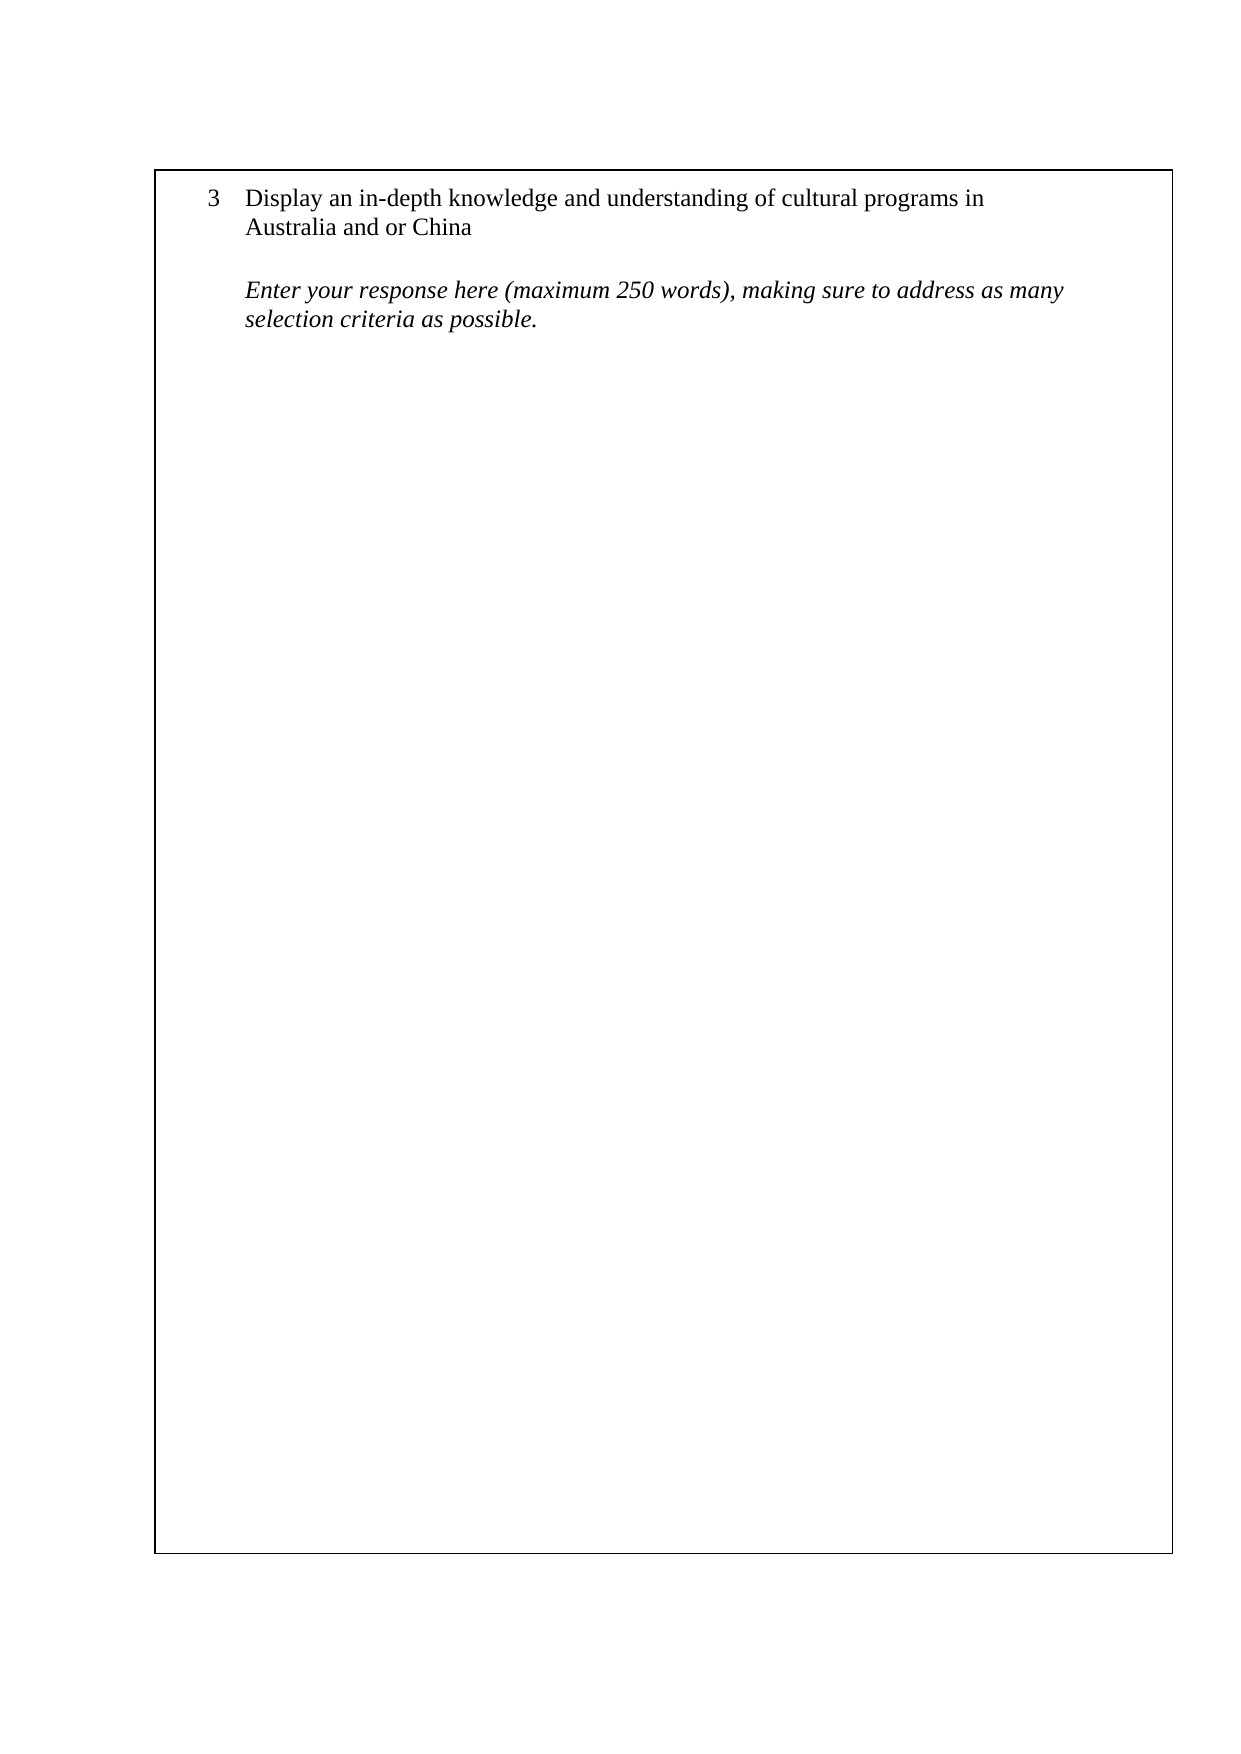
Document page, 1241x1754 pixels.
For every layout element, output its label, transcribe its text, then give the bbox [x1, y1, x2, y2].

list 、 [112, 150, 1107, 186]
